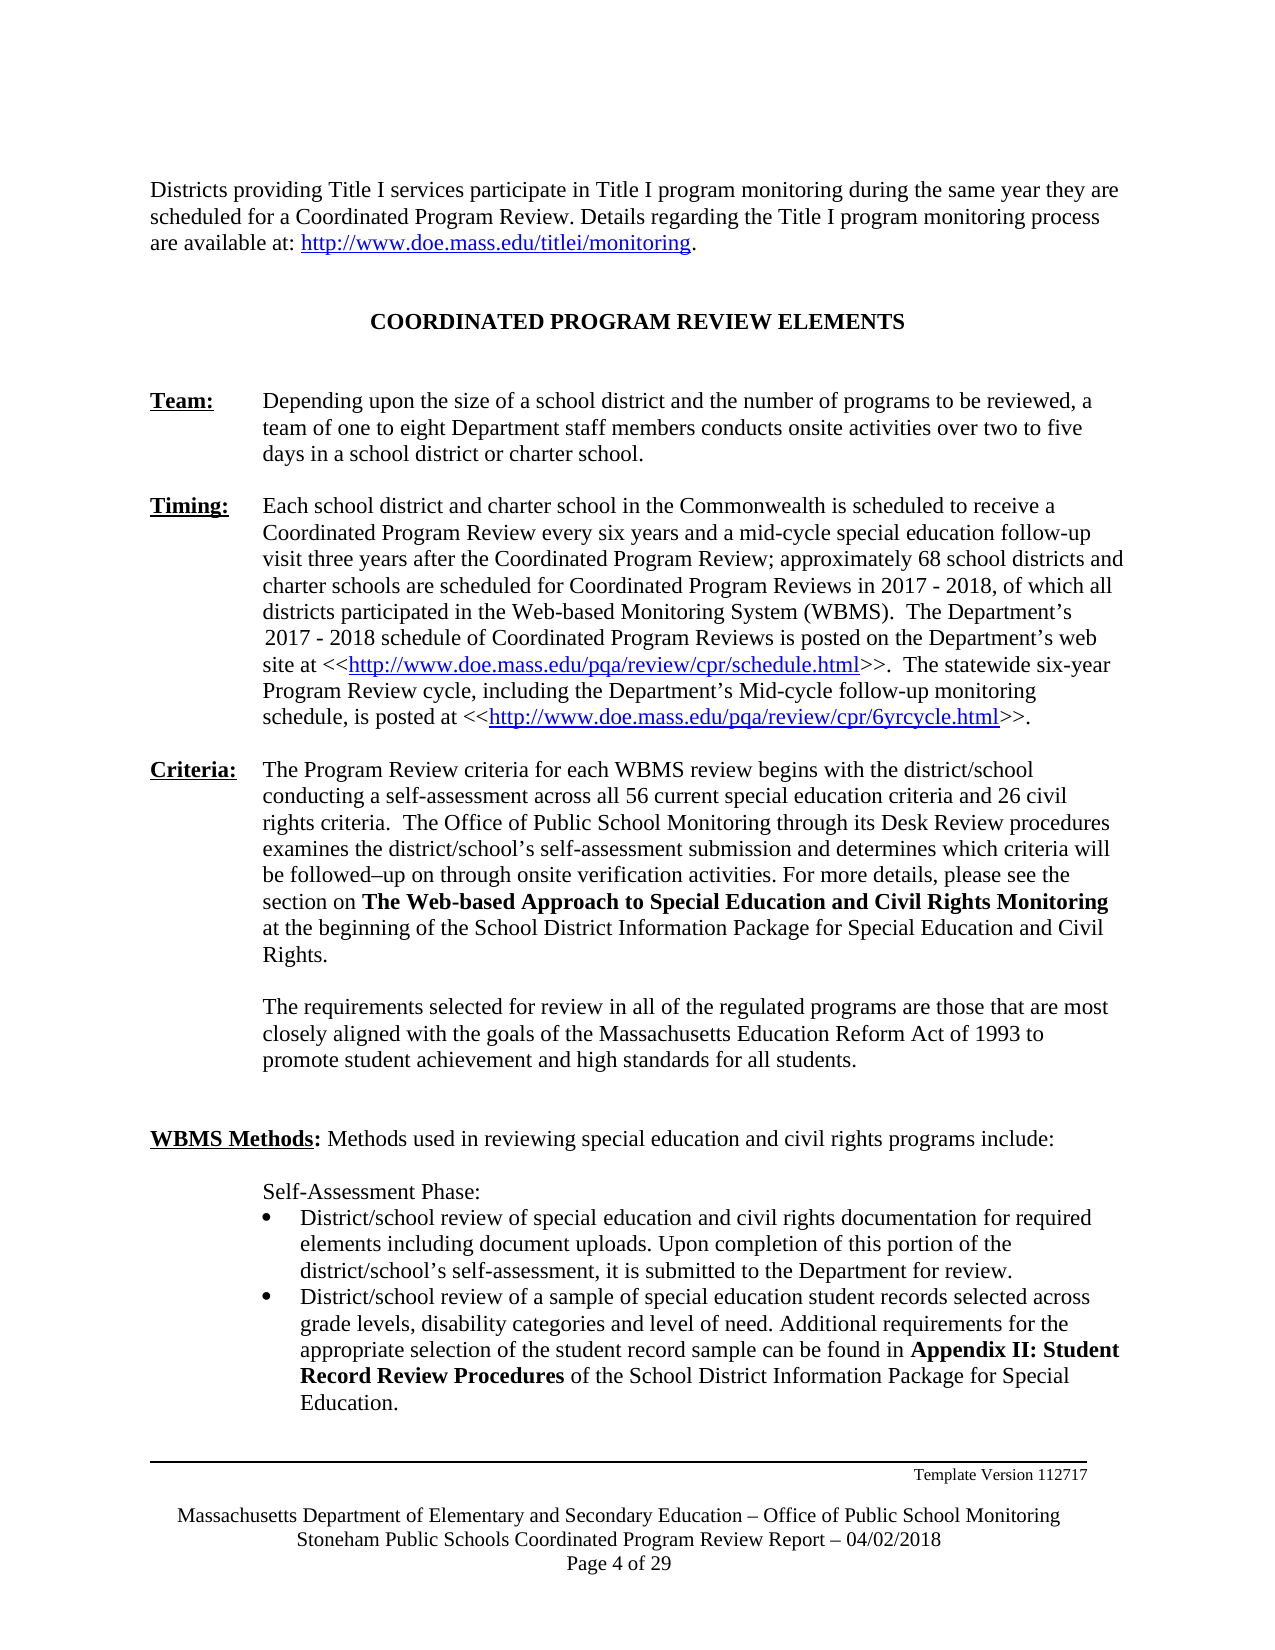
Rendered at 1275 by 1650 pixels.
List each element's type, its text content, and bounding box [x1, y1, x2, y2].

text Timing: Each school district and charter school in the Commonwealth is scheduled to receive a Coordinated Program Review every six years and a mid-cycle special education follow-up visit three years after the Coordinated Program Review; approximately 68 school districts and charter schools are scheduled for Coordinated Program Reviews in 2017 - 2018, of which all districts participated in the Web-based Monitoring System (WBMS). The Department’s [150, 493, 1125, 624]
text The requirements selected for review in all of the regulated programs are those that are most closely aligned with the goals of the Massachusetts Education Reform Act of 1993 to promote student achievement and high standards for all students. [262, 993, 1125, 1072]
text Districts providing Title I services participate in Title I program monitoring during the same year they are scheduled for a Coordinated Program Review. Details regarding the Title I program monitoring process are available at: http://www.doe.mass.edu/titlei/monitoring. [150, 176, 1125, 255]
text Self-Assessment Phase: [262, 1178, 1125, 1204]
text WBMS Methods: Methods used in reviewing special education and civil rights programs include: [150, 1125, 1125, 1151]
text COORDINATED PROGRAM REVIEW ELEMENTS [150, 308, 1125, 334]
text 2017 - 2018 schedule of Coordinated Program Reviews is posted on the Department’s web site at <<http://www.doe.mass.edu/pqa/review/cpr/schedule.html>>. The statewide six-year Program Review cycle, including the Department’s Mid-cycle follow-up monitoring schedule, is posted at <<http://www.doe.mass.edu/pqa/review/cpr/6yrcycle.html>>. [150, 624, 1125, 730]
text Team: Depending upon the size of a school district and the number of programs to be reviewed, a team of one to eight Department staff members conducts onsite activities over two to five days in a school district or charter school. [150, 387, 1125, 466]
list District/school review of special education and civil rights documentation for required elements including document uploads. Upon completion of this portion of the district/school’s self-assessment, it is submitted to the Department for review. [262, 1204, 1125, 1283]
list District/school review of a sample of special education student records selected across grade levels, disability categories and level of need. Additional requirements for the appropriate selection of the student record sample can be found in Appendix II: Student Record Review Procedures of the School District Information Package for Special Education. [262, 1283, 1125, 1415]
text Criteria: The Program Review criteria for each WBMS review begins with the district/school conducting a self-assessment across all 56 current special education criteria and 26 civil rights criteria. The Office of Public School Monitoring through its Desk Review procedures examines the district/school’s self-assessment submission and determines which criteria will be followed–up on through onsite verification activities. For more details, please see the section on The Web-based Approach to Special Education and Civil Rights Monitoring at the beginning of the School District Information Package for Special Education and Civil Rights. [150, 756, 1125, 967]
